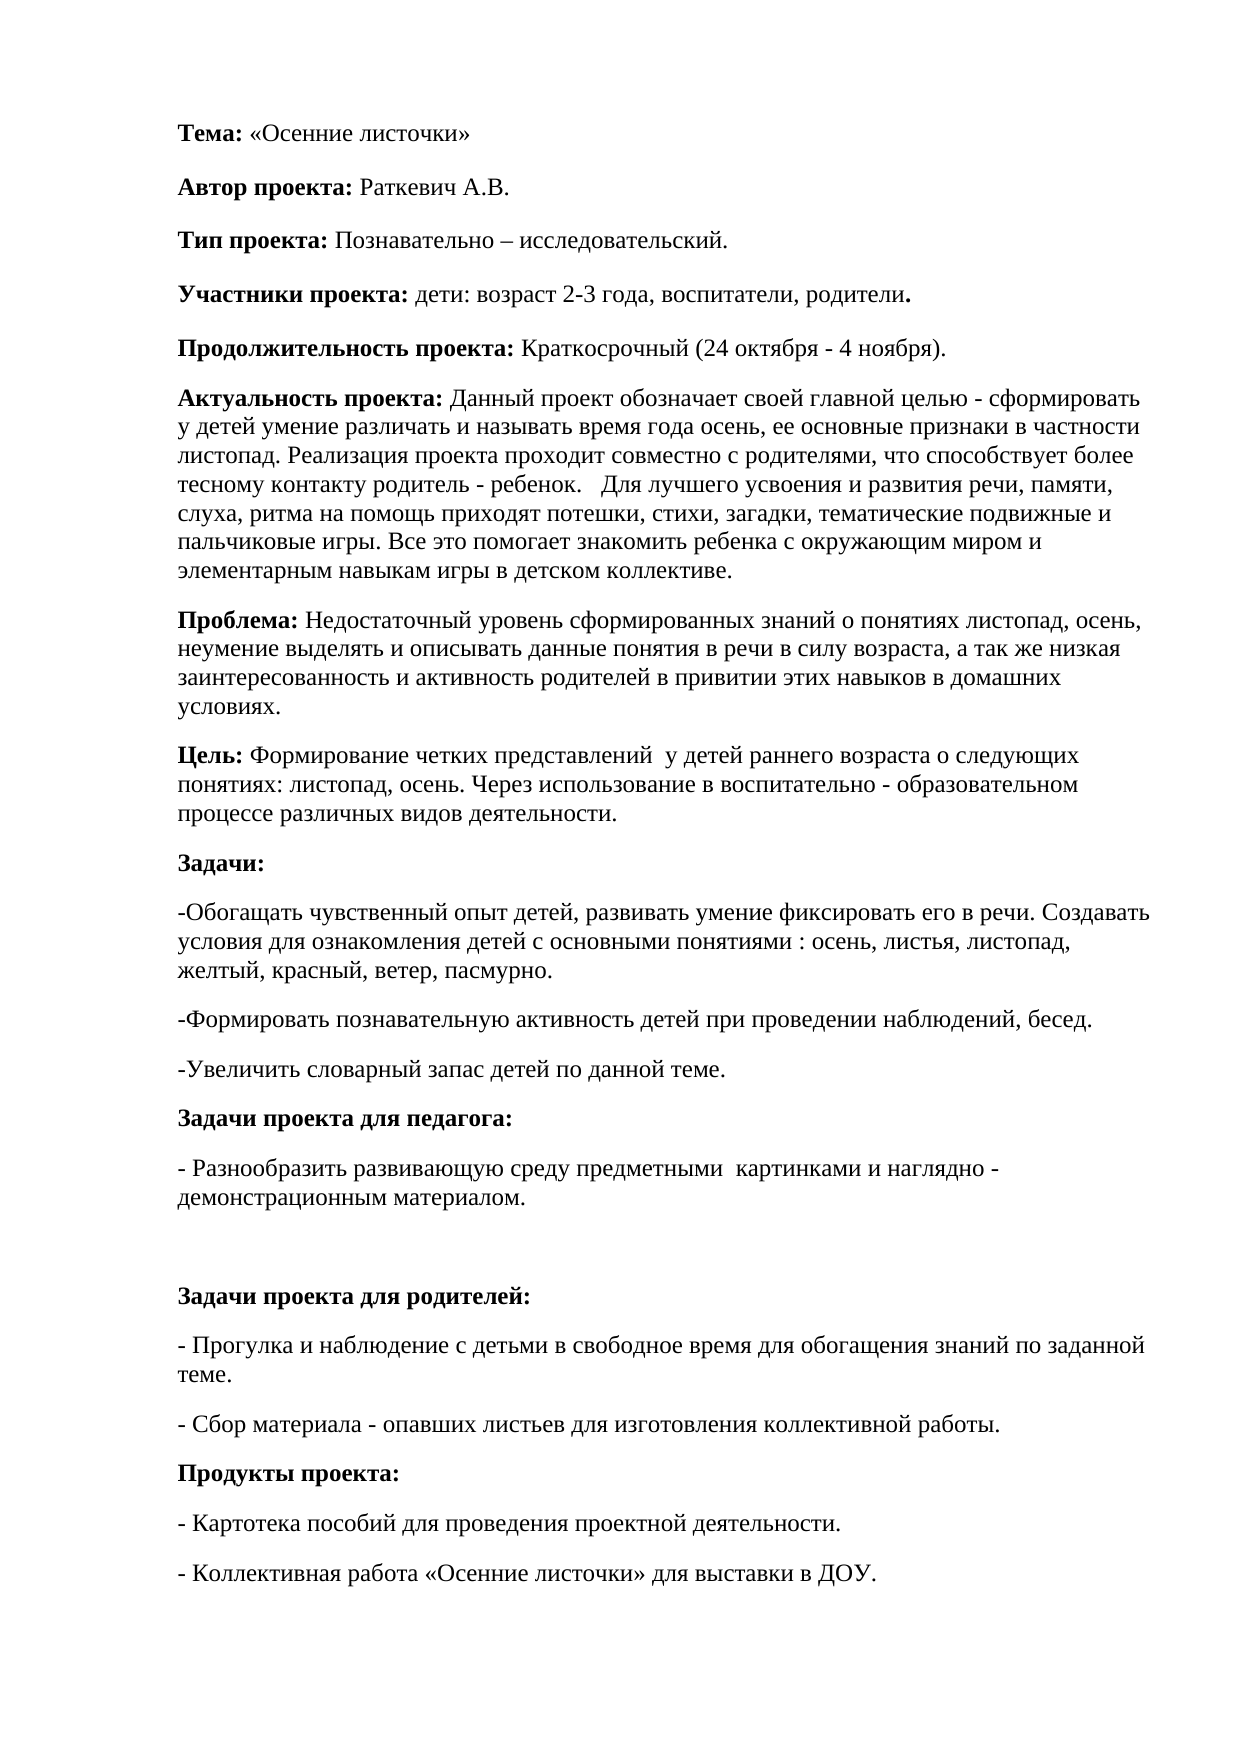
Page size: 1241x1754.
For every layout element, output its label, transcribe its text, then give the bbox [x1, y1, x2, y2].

text -Обогащать чувственный опыт детей, развивать умение фиксировать его в речи. Создавать условия для ознакомления детей с основными понятиями : осень, листья, листопад, желтый, красный, ветер, пасмурно. [177, 897, 1152, 983]
text Тип проекта: Познавательно – исследовательский. [177, 226, 1152, 254]
text - Сбор материала - опавших листьев для изготовления коллективной работы. [177, 1409, 1152, 1438]
text -Увеличить словарный запас детей по данной теме. [177, 1054, 1152, 1083]
text - Картотека пособий для проведения проектной деятельности. [177, 1508, 1152, 1537]
text Продукты проекта: [177, 1458, 1152, 1487]
text Участники проекта: дети: возраст 2-3 года, воспитатели, родители. [177, 279, 1152, 308]
text Актуальность проекта: Данный проект обозначает своей главной целью - сформировать у детей умение различать и называть время года осень, ее основные признаки в частности листопад. Реализация проекта проходит совместно с родителями, что способствует более тесному контакту родитель - ребенок. Для лучшего усвоения и развития речи, памяти, слуха, ритма на помощь приходят потешки, стихи, загадки, тематические подвижные и пальчиковые игры. Все это помогает знакомить ребенка с окружающим миром и элементарным навыкам игры в детском коллективе. [177, 383, 1152, 584]
text Задачи проекта для родителей: [177, 1281, 1152, 1310]
text Задачи проекта для педагога: [177, 1103, 1152, 1132]
text - Коллективная работа «Осенние листочки» для выставки в ДОУ. [177, 1558, 1152, 1586]
text -Формировать познавательную активность детей при проведении наблюдений, бесед. [177, 1004, 1152, 1033]
text Проблема: Недостаточный уровень сформированных знаний о понятиях листопад, осень, неумение выделять и описывать данные понятия в речи в силу возраста, а так же низкая заинтересованность и активность родителей в привитии этих навыков в домашних условиях. [177, 605, 1152, 720]
text Тема: «Осенние листочки» [177, 118, 1152, 147]
text Автор проекта: Раткевич А.В. [177, 172, 1152, 201]
text - Прогулка и наблюдение с детьми в свободное время для обогащения знаний по заданной теме. [177, 1331, 1152, 1388]
text Цель: Формирование четких представлений у детей раннего возраста о следующих понятиях: листопад, осень. Через использование в воспитательно - образовательном процессе различных видов деятельности. [177, 741, 1152, 827]
text Задачи: [177, 848, 1152, 876]
text Продолжительность проекта: Краткосрочный (24 октября - 4 ноября). [177, 333, 1152, 362]
text - Разнообразить развивающую среду предметными картинками и наглядно - демонстрационным материалом. [177, 1153, 1152, 1211]
